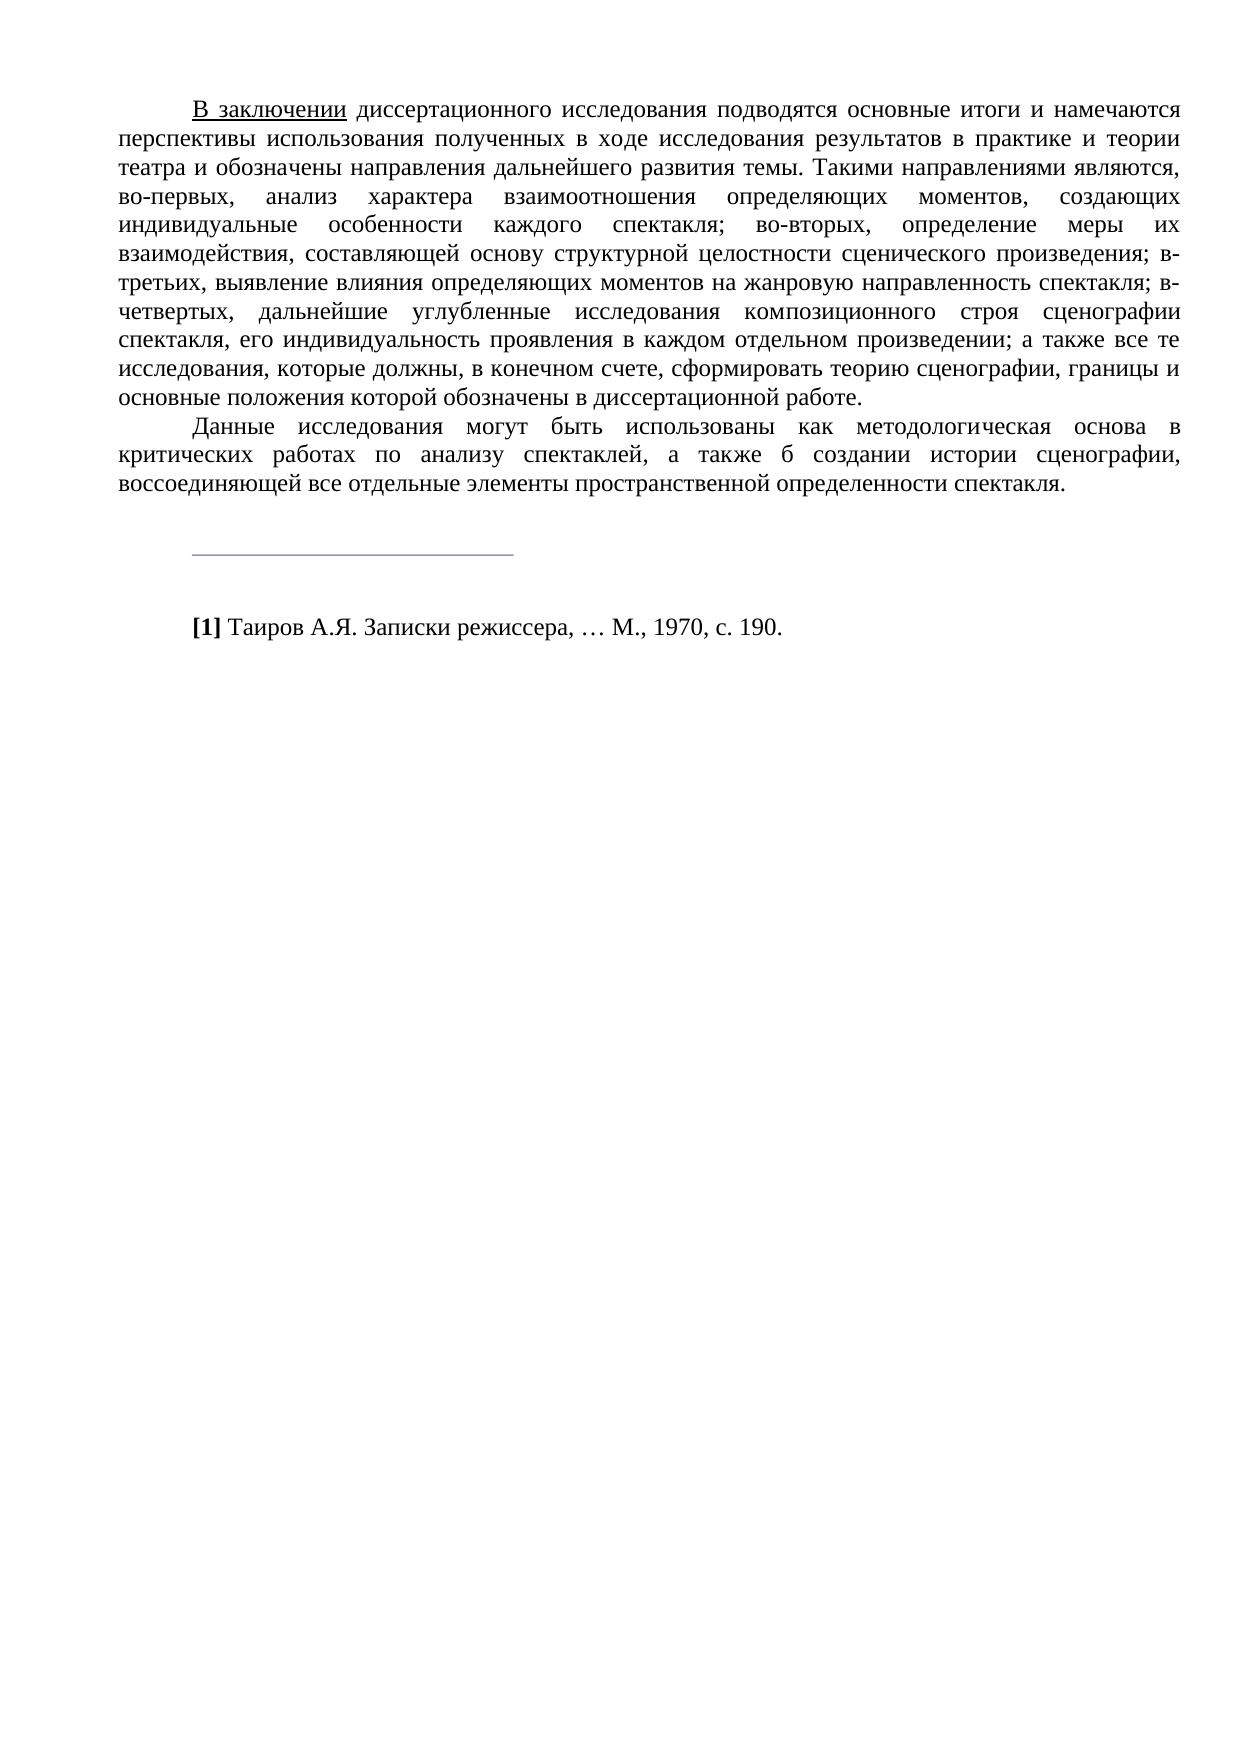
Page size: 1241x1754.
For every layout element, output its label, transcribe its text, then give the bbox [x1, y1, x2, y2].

text Данные исследования могут быть использованы как методологическая основа в критических работах по анализу спектаклей, а также б создании истории сценографии, воссоединяющей все отдельные элементы пространственной определенности спектакля. [118, 411, 1181, 497]
text В заключении диссертационного исследования подводятся основные итоги и намечаются перспективы использования полученных в ходе исследования результатов в практике и теории театра и обозначены направления дальнейшего развития темы. Такими направлениями являются, во-первых, анализ характера взаимоотношения определяющих моментов, создающих индивидуальные особенности каждого спектакля; во-вторых, определение меры их взаимодействия, составляющей основу структурной целостности сценического произведения; в-третьих, выявление влияния определяющих моментов на жанровую направленность спектакля; в-четвертых, дальнейшие углубленные исследования композиционного строя сценографии спектакля, его индивидуальность проявления в каждом отдельном произведении; а также все те исследования, которые должны, в конечном счете, сформировать теорию сценографии, границы и основные положения которой обозначены в диссертационной работе. [118, 94, 1181, 411]
text [1] Таиров А.Я. Записки режиссера, … М., 1970, с. 190. [118, 612, 1181, 641]
